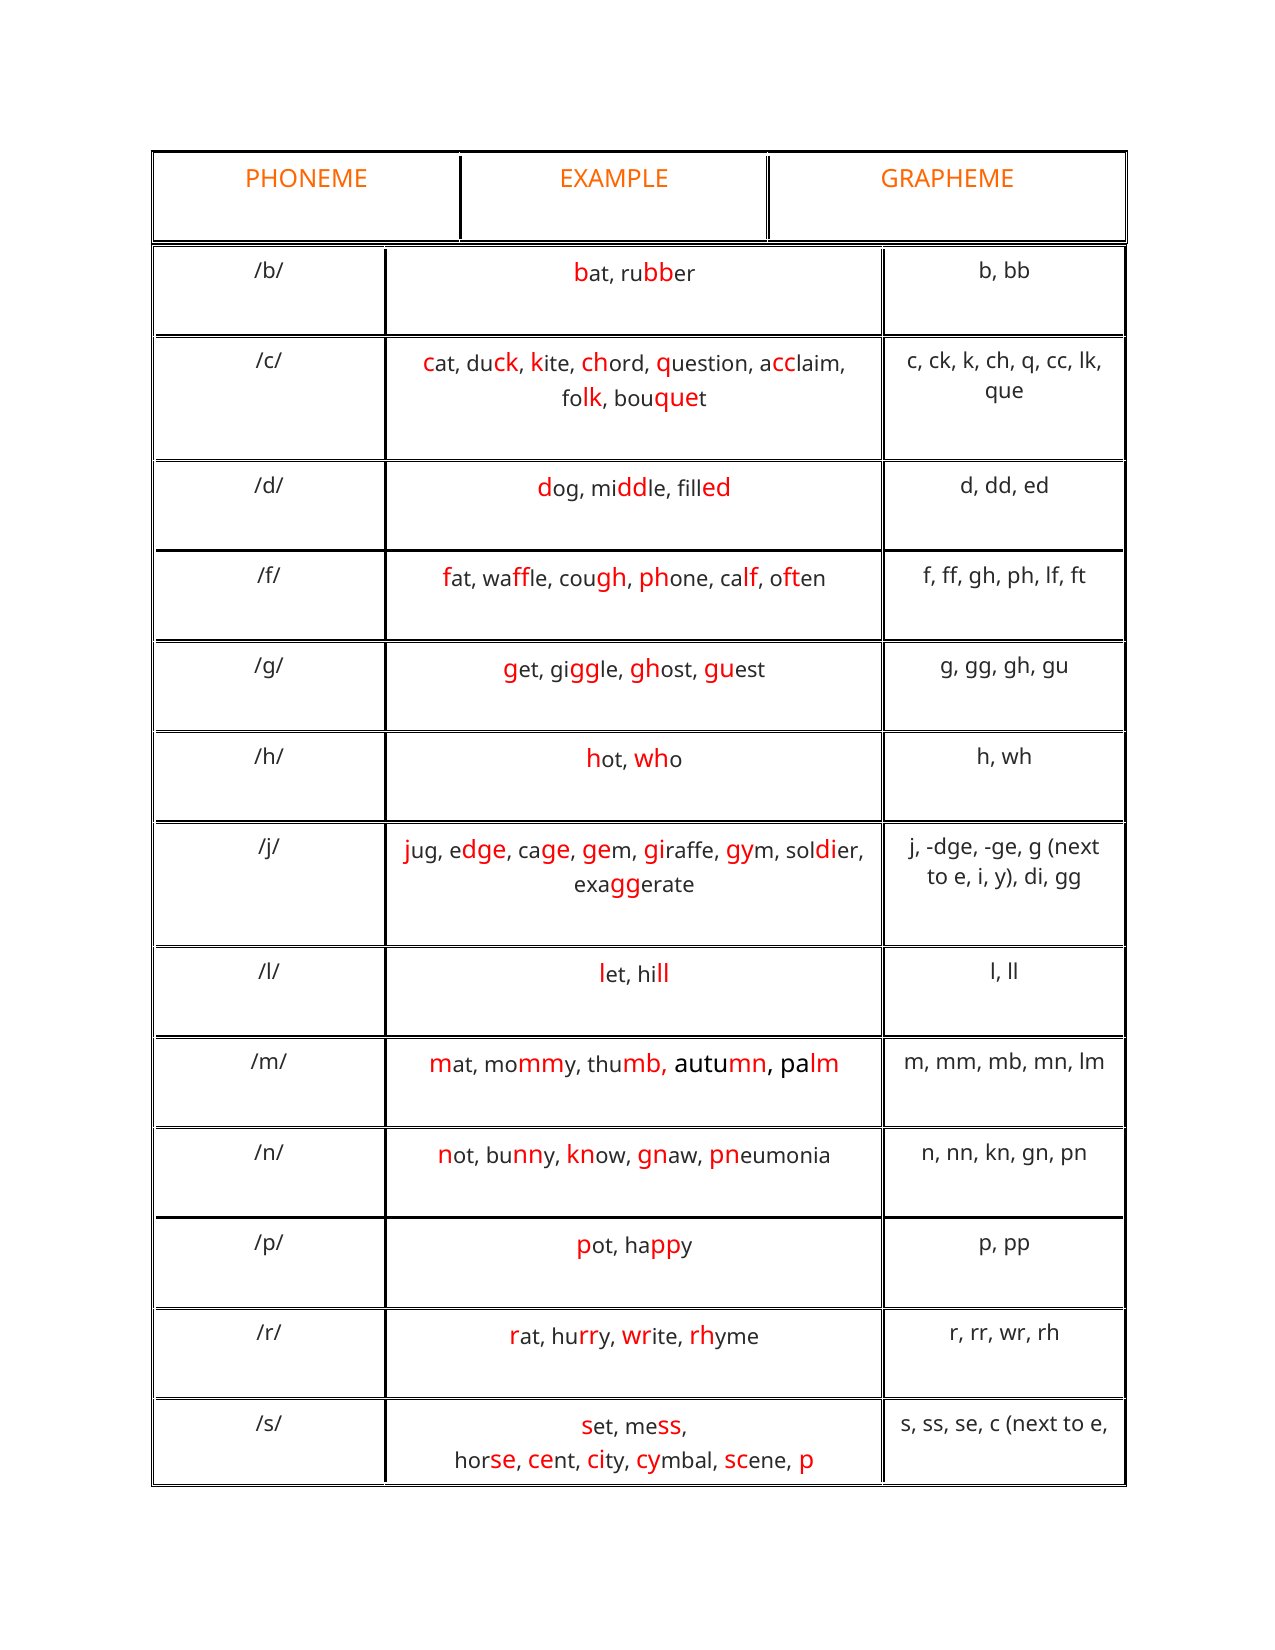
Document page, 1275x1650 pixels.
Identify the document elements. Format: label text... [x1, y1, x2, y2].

table_header bat, rubber [385, 245, 883, 334]
table_cell /l/ [152, 945, 385, 1035]
table_cell /s/ [152, 1397, 385, 1484]
table_cell let, hill [387, 948, 881, 1035]
table_cell m, mm, mb, mn, lm [885, 1035, 1125, 1126]
table_header b, bb [883, 247, 1124, 334]
table_cell pot, happy [387, 1219, 881, 1306]
table_cell cat, duck, kite, chord, question, acclaim, folk, bouquet [387, 338, 881, 458]
table_cell j, -dge, -ge, g (next to e, i, y), di, gg [885, 820, 1125, 945]
table_cell /c/ [154, 334, 384, 458]
table_cell jug, edge, cage, gem, giraffe, gym, soldier, exaggerate [387, 824, 881, 945]
table_cell rat, hurry, write, rhyme [387, 1310, 881, 1397]
table_cell dog, middle, filled [387, 462, 881, 549]
table_cell /m/ [154, 1035, 384, 1126]
table_header PHONEME [154, 152, 460, 240]
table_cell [385, 1397, 883, 1484]
table_cell get, giggle, ghost, guest [387, 643, 881, 730]
table_cell f, ff, gh, ph, lf, ft [885, 549, 1124, 639]
table_cell /p/ [154, 1216, 384, 1306]
table_cell hot, who [387, 733, 881, 820]
table_cell c, ck, k, ch, q, cc, lk, que [885, 334, 1125, 458]
table_cell n, nn, kn, gn, pn [883, 1126, 1126, 1216]
table_cell mat, mommy, thumb, autumn, palm [387, 1039, 881, 1126]
table_cell /n/ [152, 1126, 385, 1216]
table_cell /d/ [154, 459, 384, 549]
table_cell r, rr, wr, rh [885, 1306, 1125, 1397]
table_cell /j/ [154, 820, 384, 945]
table_cell /g/ [154, 639, 384, 730]
table_cell /r/ [154, 1306, 384, 1397]
table_cell /f/ [154, 549, 384, 639]
table_cell fat, waffle, cough, phone, calf, often [387, 552, 881, 639]
table_header /b/ [152, 245, 385, 334]
table_cell h, wh [883, 730, 1126, 820]
table_cell l, ll [883, 945, 1126, 1035]
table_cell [883, 1397, 1126, 1484]
table_cell not, bunny, know, gnaw, pneumonia [387, 1129, 881, 1216]
table_header GRAPHEME [768, 153, 1125, 240]
table_header EXAMPLE [460, 152, 768, 240]
table_cell p, pp [885, 1216, 1124, 1306]
table_cell g, gg, gh, gu [885, 639, 1125, 730]
table_cell d, dd, ed [885, 459, 1125, 549]
table_cell /h/ [152, 730, 385, 820]
